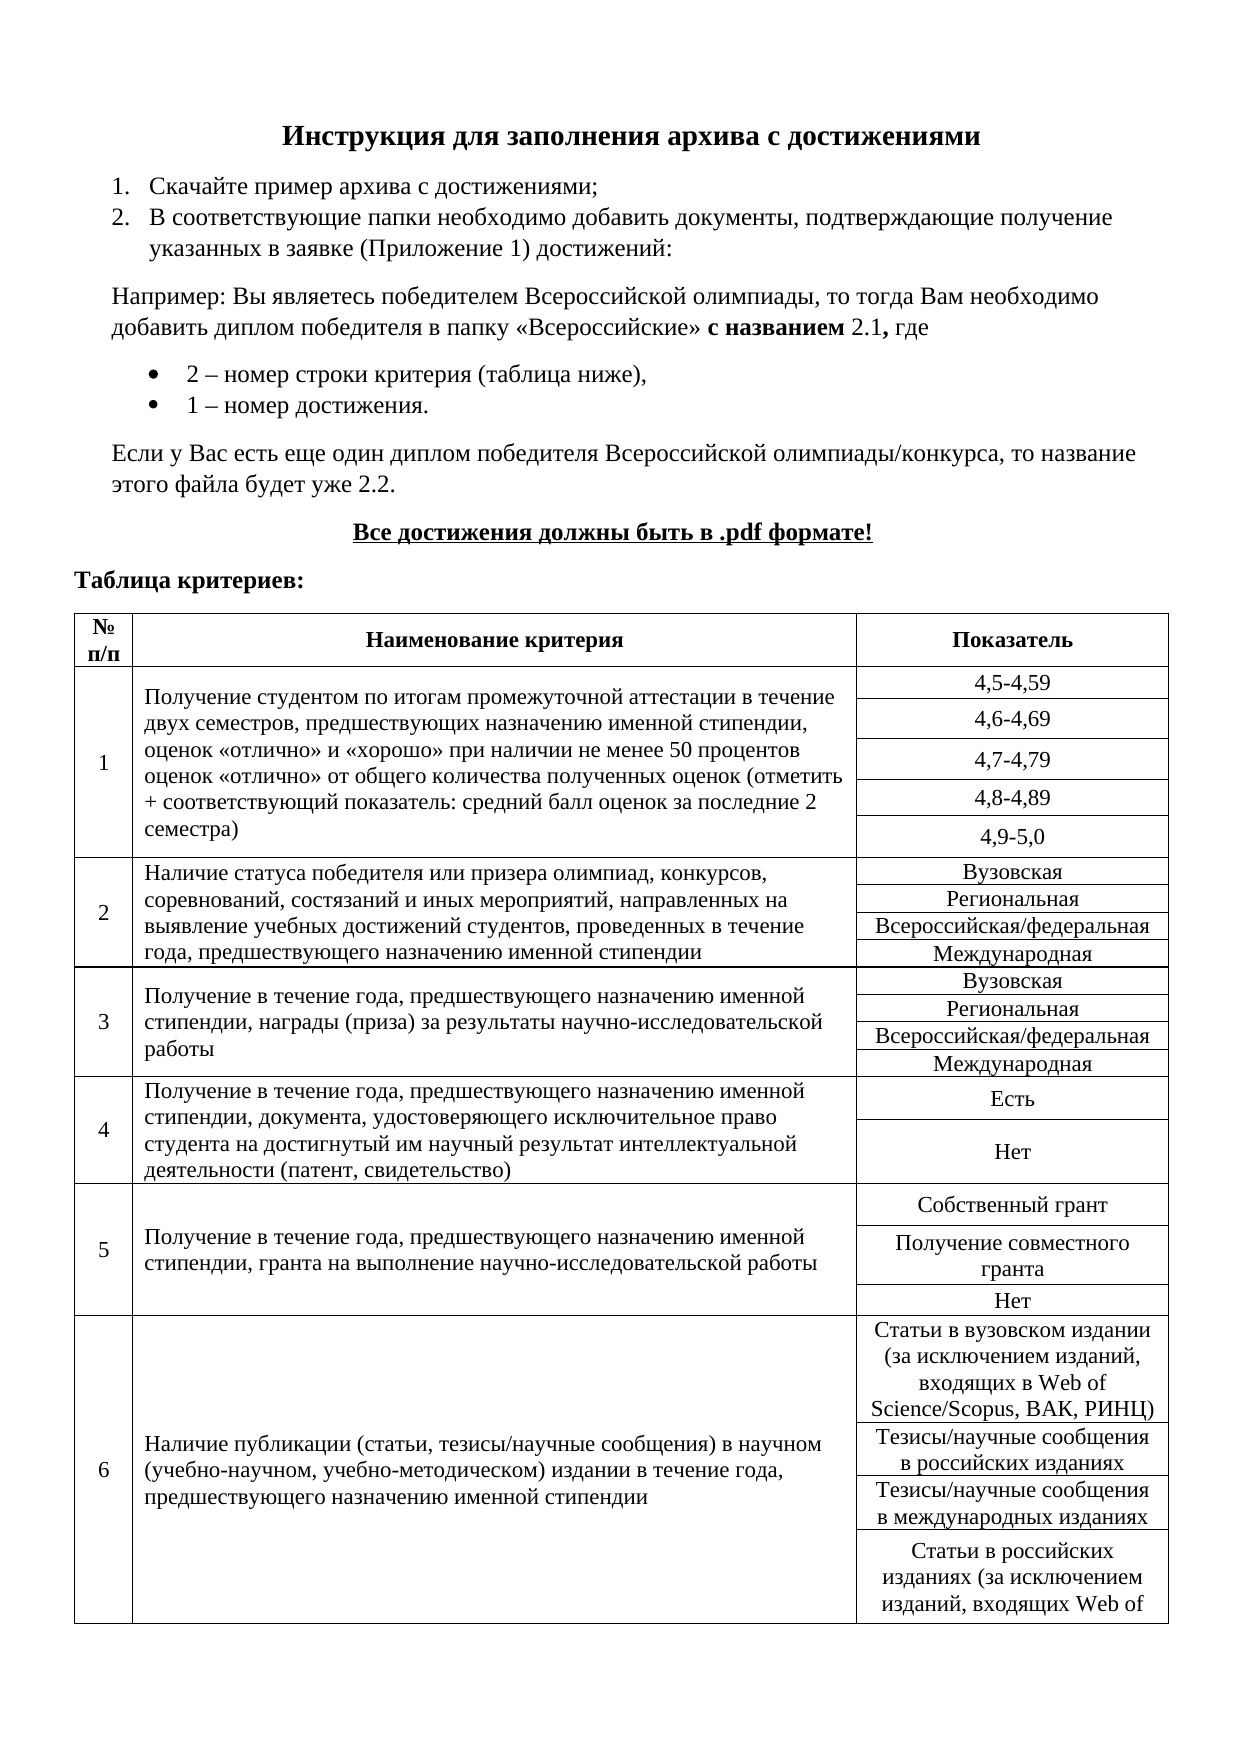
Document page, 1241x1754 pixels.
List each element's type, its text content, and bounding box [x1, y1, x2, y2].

table_cell 2 [75, 858, 132, 966]
table_cell Вузовская [857, 858, 1168, 884]
table_cell 4,5-4,59 [857, 667, 1168, 697]
table_cell Получение в течение года, предшествующего назначению именной стипендии, гранта на выполнение научно-исследовательской работы [133, 1184, 856, 1315]
list В соответствующие папки необходимо добавить документы, подтверждающие получение указанных в заявке (Приложение 1) достижений: [111, 202, 1152, 262]
table_cell Есть [857, 1077, 1168, 1118]
text Таблица критериев: [74, 565, 1152, 593]
table_cell Всероссийская/федеральная [857, 913, 1168, 939]
table_cell Собственный грант [857, 1184, 1168, 1225]
table_cell 4,7-4,79 [857, 739, 1168, 779]
table_cell Тезисы/научные сообщения в российских изданиях [857, 1423, 1168, 1475]
table_cell 3 [75, 968, 132, 1076]
table_cell 4,6-4,69 [857, 699, 1168, 738]
table_cell Статьи в вузовском издании (за исключением изданий, входящих в Web of Science/Scopus, ВАК, РИНЦ) [857, 1316, 1168, 1422]
table_cell 1 [75, 667, 132, 857]
table_cell Всероссийская/федеральная [857, 1022, 1168, 1048]
table_cell Нет [857, 1285, 1168, 1315]
table_cell Нет [857, 1120, 1168, 1182]
table_cell Тезисы/научные сообщения в международных изданиях [857, 1476, 1168, 1529]
table_cell 6 [75, 1316, 132, 1623]
table_cell Вузовская [857, 968, 1168, 994]
table_cell Международная [857, 940, 1168, 966]
table_cell Получение в течение года, предшествующего назначению именной стипендии, документа, удостоверяющего исключительное право студента на достигнутый им научный результат интеллектуальной деятельности (патент, свидетельство) [133, 1077, 856, 1182]
table_cell 4,8-4,89 [857, 780, 1168, 814]
table_cell Получение в течение года, предшествующего назначению именной стипендии, награды (приза) за результаты научно-исследовательской работы [133, 968, 856, 1076]
text Все достижения должны быть в .pdf формате! [74, 517, 1152, 546]
table_cell 4 [75, 1077, 132, 1182]
table_header № п/п [75, 614, 132, 666]
text Например: Вы являетесь победителем Всероссийской олимпиады, то тогда Вам необходимо добавить диплом победителя в папку «Всероссийские» с названием 2.1, где [111, 281, 1152, 341]
table_cell 5 [75, 1184, 132, 1315]
table_cell Наличие статуса победителя или призера олимпиад, конкурсов, соревнований, состязаний и иных мероприятий, направленных на выявление учебных достижений студентов, проведенных в течение года, предшествующего назначению именной стипендии [133, 858, 856, 966]
table_cell Статьи в российских изданиях (за исключением изданий, входящих Web of Science/SCOPUS; в текущий Перечень ВАК России; индексируемых в РИНЦ) [857, 1530, 1168, 1623]
table_cell Получение совместного гранта [857, 1226, 1168, 1284]
table_header Показатель [857, 614, 1168, 666]
table_cell Региональная [857, 885, 1168, 912]
text Инструкция для заполнения архива с достижениями [111, 118, 1152, 152]
table_cell 4,9-5,0 [857, 816, 1168, 857]
table_cell Международная [857, 1050, 1168, 1076]
list 1 – номер достижения. [149, 391, 1152, 419]
table_cell Региональная [857, 995, 1168, 1021]
table_header Наименование критерия [133, 614, 856, 666]
list Скачайте пример архива с достижениями; [111, 171, 1152, 200]
list 2 – номер строки критерия (таблица ниже), [149, 359, 1152, 388]
text Если у Вас есть еще один диплом победителя Всероссийской олимпиады/конкурса, то название этого файла будет уже 2.2. [111, 438, 1152, 498]
table_cell Наличие публикации (статьи, тезисы/научные сообщения) в научном (учебно-научном, учебно-методическом) издании в течение года, предшествующего назначению именной стипендии [133, 1316, 856, 1623]
table_cell Получение студентом по итогам промежуточной аттестации в течение двух семестров, предшествующих назначению именной стипендии, оценок «отлично» и «хорошо» при наличии не менее 50 процентов оценок «отлично» от общего количества полученных оценок (отметить + соответствующий показатель: средний балл оценок за последние 2 семестра) [133, 667, 856, 857]
